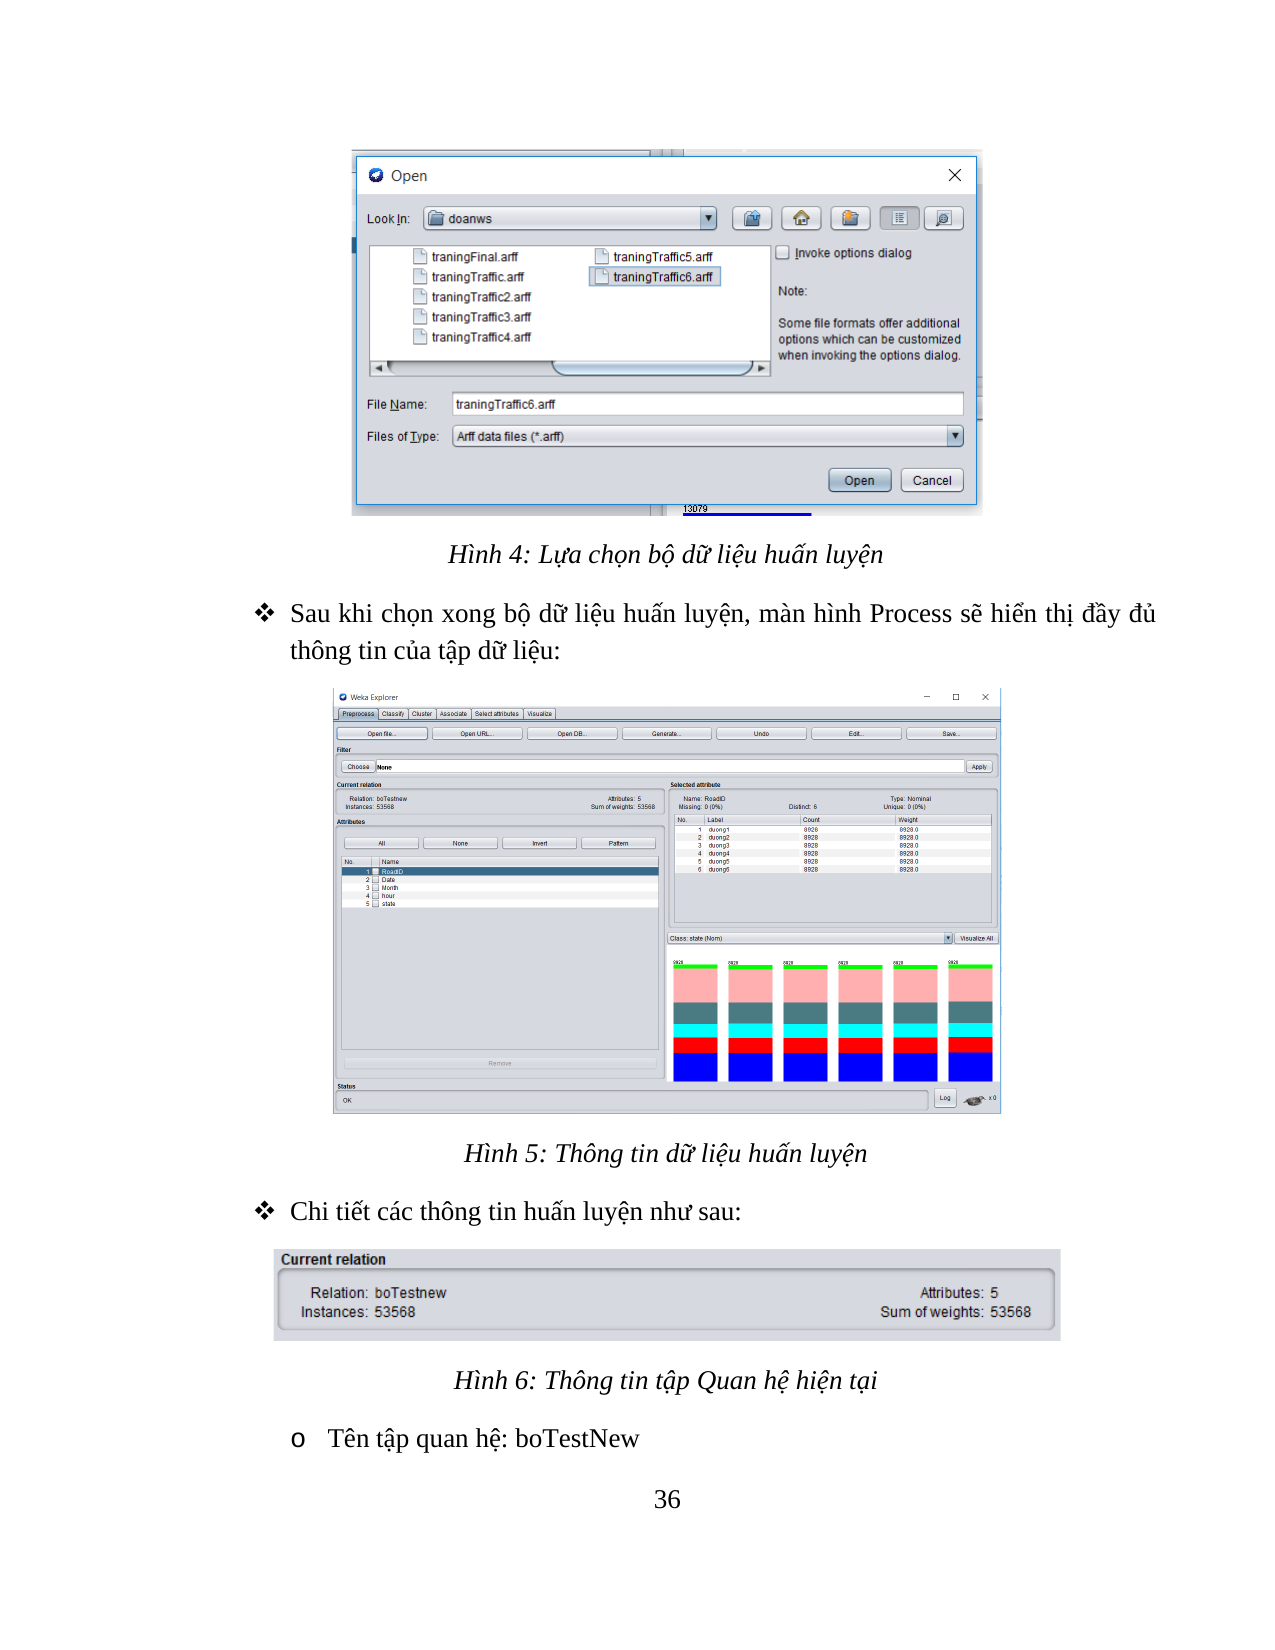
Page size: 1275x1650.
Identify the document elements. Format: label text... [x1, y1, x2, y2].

picture [273, 1249, 1061, 1341]
picture [332, 688, 1002, 1114]
picture [351, 149, 983, 516]
list Sau khi chọn xong bộ dữ liệu huấn luyện, màn hình Process sẽ hiển thị đầy đủ thông tin của tập dữ liệu: [252, 597, 1157, 665]
list Tên tập quan hệ: boTestNew [290, 1422, 1157, 1455]
text Hình 5: Thông tin dữ liệu huấn luyện [177, 1137, 1157, 1168]
text Hình 4: Lựa chọn bộ dữ liệu huấn luyện [177, 539, 1157, 570]
text Hình 6: Thông tin tập Quan hệ hiện tại [177, 1364, 1157, 1395]
list Chi tiết các thông tin huấn luyện như sau: [252, 1195, 1157, 1226]
